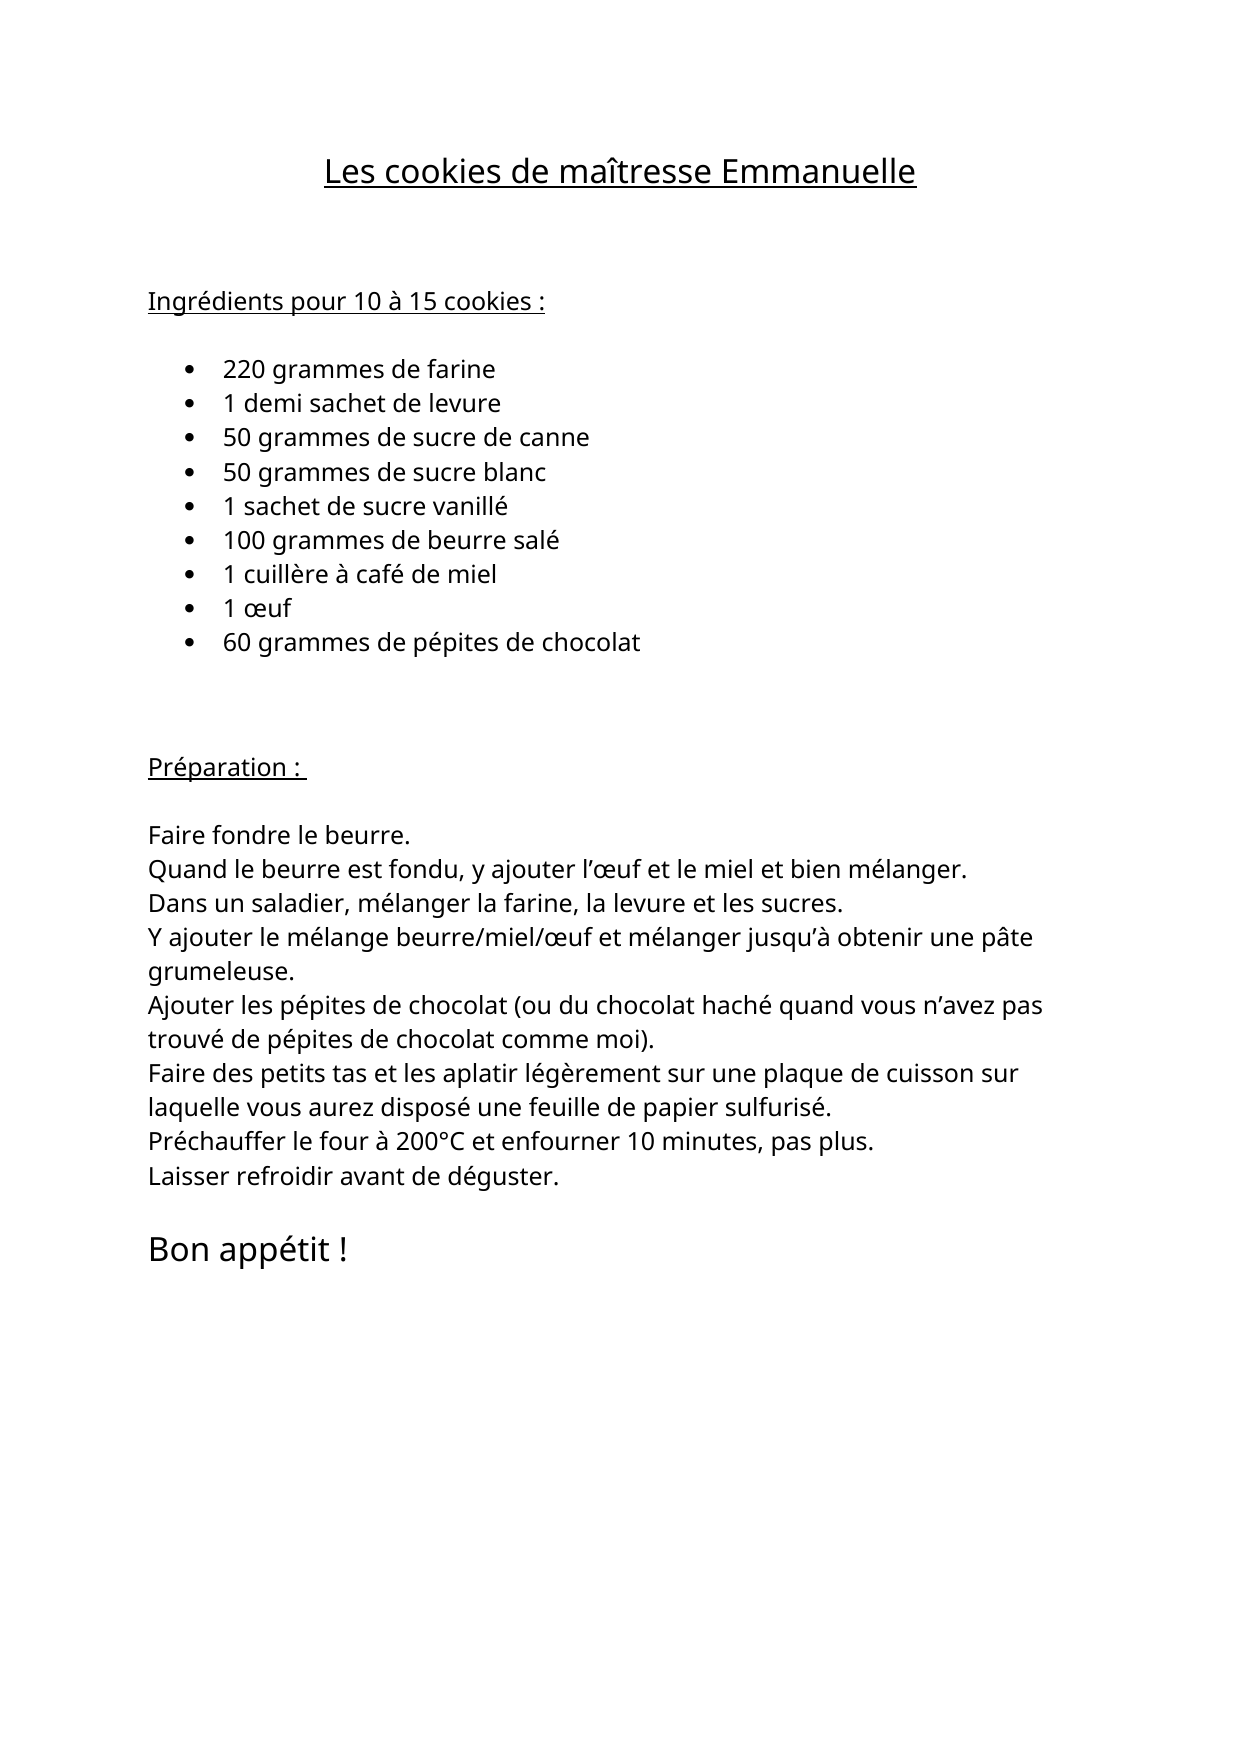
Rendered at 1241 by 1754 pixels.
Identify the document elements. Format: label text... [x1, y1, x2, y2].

list 220 grammes de farine [185, 352, 1093, 386]
list 50 grammes de sucre blanc [185, 454, 1093, 488]
list 1 demi sachet de levure [185, 386, 1093, 420]
list 60 grammes de pépites de chocolat [185, 624, 1093, 658]
text Préchauffer le four à 200°C et enfourner 10 minutes, pas plus. [148, 1124, 1093, 1158]
list 1 sachet de sucre vanillé [185, 488, 1093, 522]
text Faire fondre le beurre. [148, 817, 1093, 852]
text Préparation : [148, 749, 1093, 783]
list 1 œuf [185, 590, 1093, 624]
text Dans un saladier, mélanger la farine, la levure et les sucres. [148, 886, 1093, 920]
text Quand le beurre est fondu, y ajouter l’œuf et le miel et bien mélanger. [148, 852, 1093, 886]
list 50 grammes de sucre de canne [185, 420, 1093, 454]
text Les cookies de maîtresse Emmanuelle [148, 148, 1093, 193]
text Y ajouter le mélange beurre/miel/œuf et mélanger jusqu’à obtenir une pâte grumeleuse. [148, 920, 1093, 988]
list 1 cuillère à café de miel [185, 556, 1093, 590]
text Ingrédients pour 10 à 15 cookies : [148, 284, 1093, 318]
text Laisser refroidir avant de déguster. [148, 1158, 1093, 1192]
list 100 grammes de beurre salé [185, 522, 1093, 556]
text Ajouter les pépites de chocolat (ou du chocolat haché quand vous n’avez pas trouvé de pépites de chocolat comme moi). [148, 988, 1093, 1056]
text Faire des petits tas et les aplatir légèrement sur une plaque de cuisson sur laquelle vous aurez disposé une feuille de papier sulfurisé. [148, 1056, 1093, 1124]
text Bon appétit ! [148, 1226, 1093, 1272]
